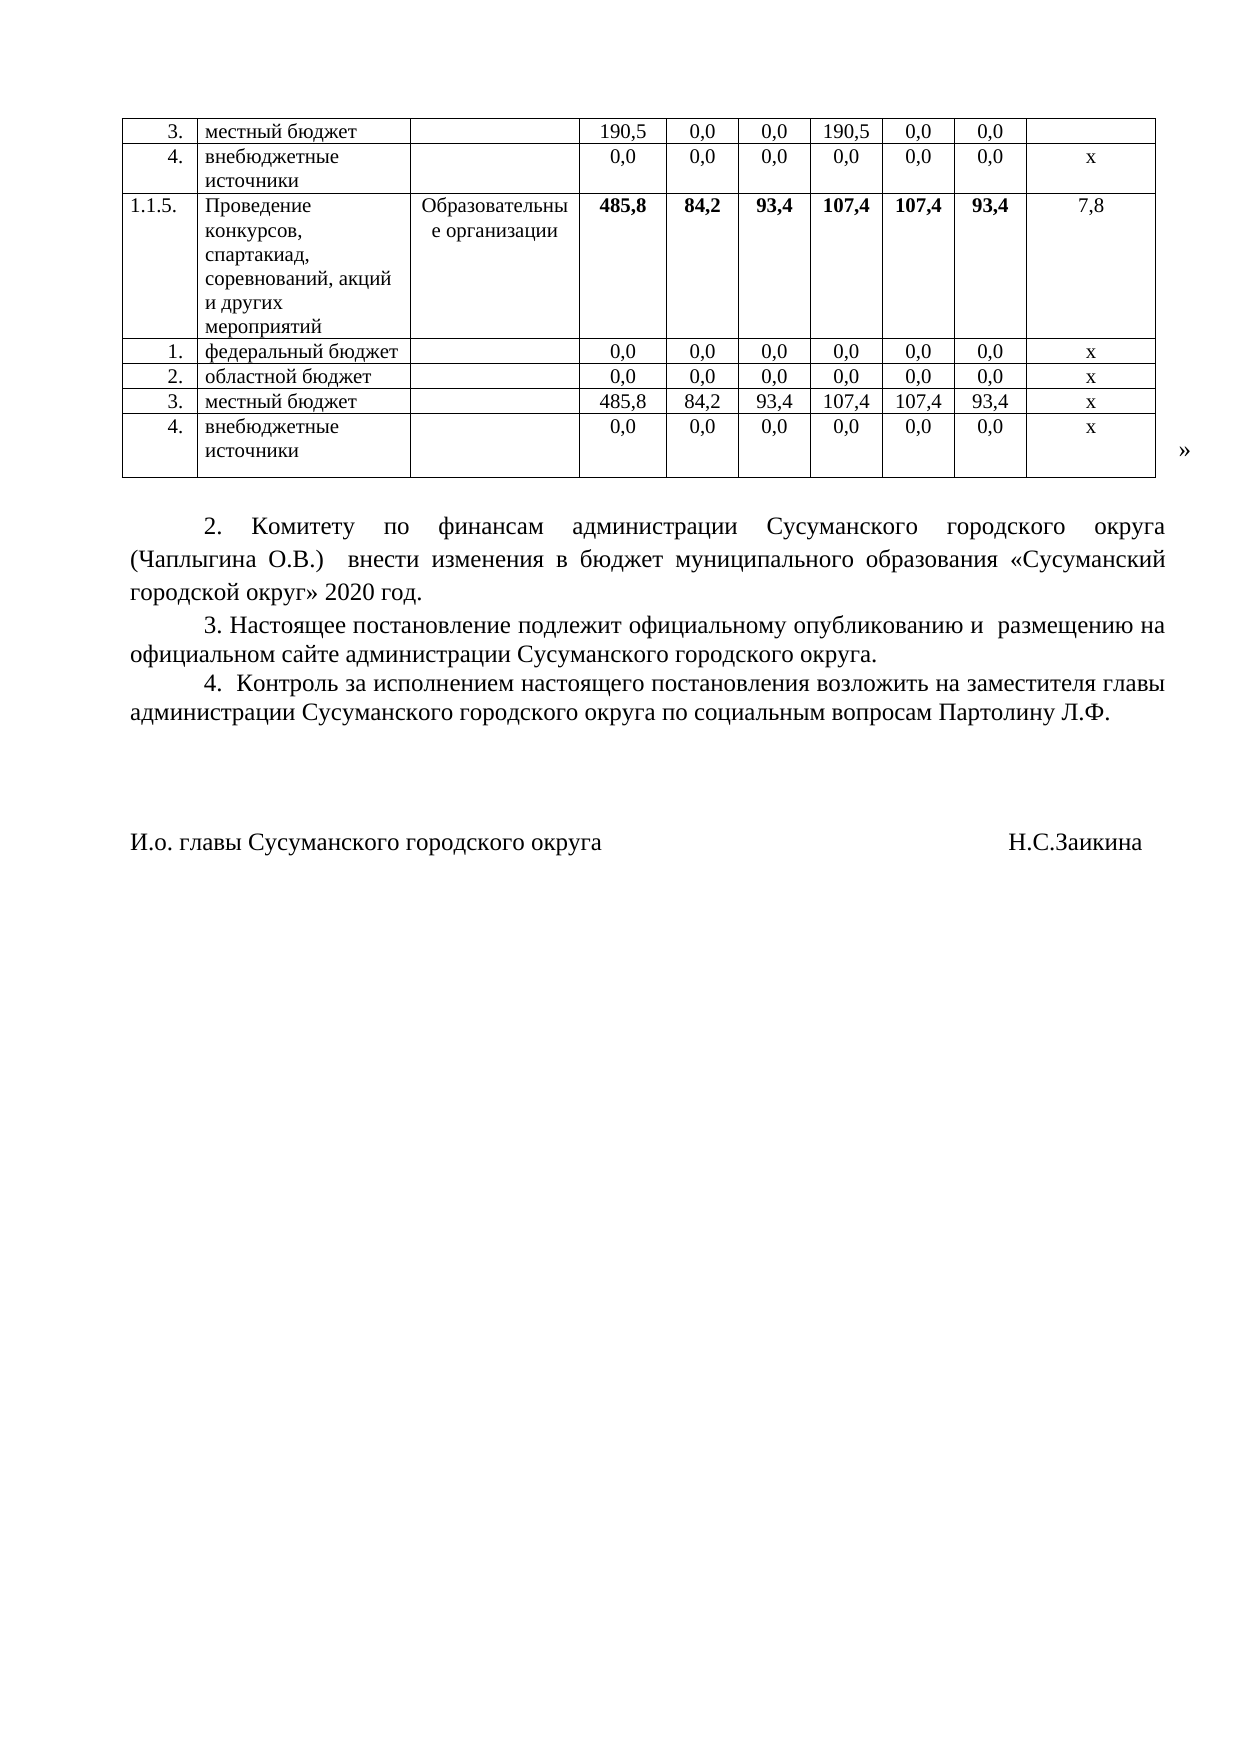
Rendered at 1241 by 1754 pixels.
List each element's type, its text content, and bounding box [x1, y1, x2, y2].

table_cell 0,0 [667, 119, 738, 143]
table_cell 93,4 [955, 389, 1026, 413]
table_cell x [1027, 364, 1155, 388]
table_cell 485,8 [580, 389, 666, 413]
table_cell x [1027, 414, 1155, 477]
table_cell 84,2 [667, 389, 738, 413]
table_cell 3. [123, 119, 197, 143]
table_cell 0,0 [811, 144, 882, 192]
table_cell [411, 119, 579, 143]
table_cell [411, 389, 579, 413]
table_cell 84,2 [667, 194, 738, 338]
table_cell 1. [123, 339, 197, 363]
table_cell 1.1.5. [123, 194, 197, 338]
table_cell 0,0 [667, 339, 738, 363]
text 2. Комитету по финансам администрации Сусуманского городского округа (Чаплыгина О.В.) внести изменения в бюджет муниципального образования «Сусуманский городской округ» 2020 год. [130, 511, 1166, 606]
table_cell 0,0 [739, 144, 810, 192]
table_cell 0,0 [811, 414, 882, 477]
table_cell 7,8 [1027, 194, 1155, 338]
table_cell [411, 339, 579, 363]
table_cell [411, 144, 579, 192]
table_cell 0,0 [580, 339, 666, 363]
table_cell 0,0 [739, 364, 810, 388]
table_cell 0,0 [955, 119, 1026, 143]
table_cell 0,0 [955, 414, 1026, 477]
table_cell 107,4 [811, 194, 882, 338]
table_cell 0,0 [739, 414, 810, 477]
table_cell 0,0 [667, 144, 738, 192]
text 4. Контроль за исполнением настоящего постановления возложить на заместителя главы администрации Сусуманского городского округа по социальным вопросам Партолину Л.Ф. [130, 668, 1166, 725]
table_cell 190,5 [811, 119, 882, 143]
table_cell внебюджетные источники [198, 414, 410, 477]
table_cell 0,0 [739, 339, 810, 363]
table_cell 0,0 [811, 339, 882, 363]
table_cell 190,5 [580, 119, 666, 143]
table_cell 0,0 [883, 414, 954, 477]
table_cell 107,4 [883, 389, 954, 413]
table_cell 93,4 [739, 194, 810, 338]
table_cell Проведение конкурсов, спартакиад, соревнований, акций и других мероприятий [198, 194, 410, 338]
table_cell областной бюджет [198, 364, 410, 388]
table_cell 0,0 [739, 119, 810, 143]
text И.о. главы Сусуманского городского округа Н.С.Заикина [130, 824, 1166, 857]
table_cell 0,0 [955, 339, 1026, 363]
table_cell 0,0 [580, 364, 666, 388]
table_cell 0,0 [667, 364, 738, 388]
table_cell 0,0 [811, 364, 882, 388]
table_cell 107,4 [811, 389, 882, 413]
table_cell 0,0 [883, 119, 954, 143]
table_cell внебюджетные источники [198, 144, 410, 192]
table_cell 0,0 [883, 364, 954, 388]
table_cell [411, 414, 579, 477]
table_cell 4. [123, 144, 197, 192]
table_cell 93,4 [955, 194, 1026, 338]
table_cell 0,0 [883, 144, 954, 192]
table_cell 93,4 [739, 389, 810, 413]
table_cell местный бюджет [198, 119, 410, 143]
table_cell 4. [123, 414, 197, 477]
table_cell x [1027, 339, 1155, 363]
table_cell 485,8 [580, 194, 666, 338]
table_cell 0,0 [580, 414, 666, 477]
table_cell федеральный бюджет [198, 339, 410, 363]
table_cell 107,4 [883, 194, 954, 338]
table_cell x [1027, 389, 1155, 413]
table_cell x [1027, 144, 1155, 192]
table_cell 3. [123, 389, 197, 413]
text 3. Настоящее постановление подлежит официальному опубликованию и размещению на официальном сайте администрации Сусуманского городского округа. [130, 610, 1166, 668]
table_cell 0,0 [883, 339, 954, 363]
table_cell 0,0 [667, 414, 738, 477]
table_cell 0,0 [955, 364, 1026, 388]
table_cell 2. [123, 364, 197, 388]
table_cell Образовательные организации [411, 194, 579, 338]
table_cell 0,0 [580, 144, 666, 192]
table_cell местный бюджет [198, 389, 410, 413]
table_cell 0,0 [955, 144, 1026, 192]
table_cell [411, 364, 579, 388]
table_cell [1027, 119, 1155, 143]
